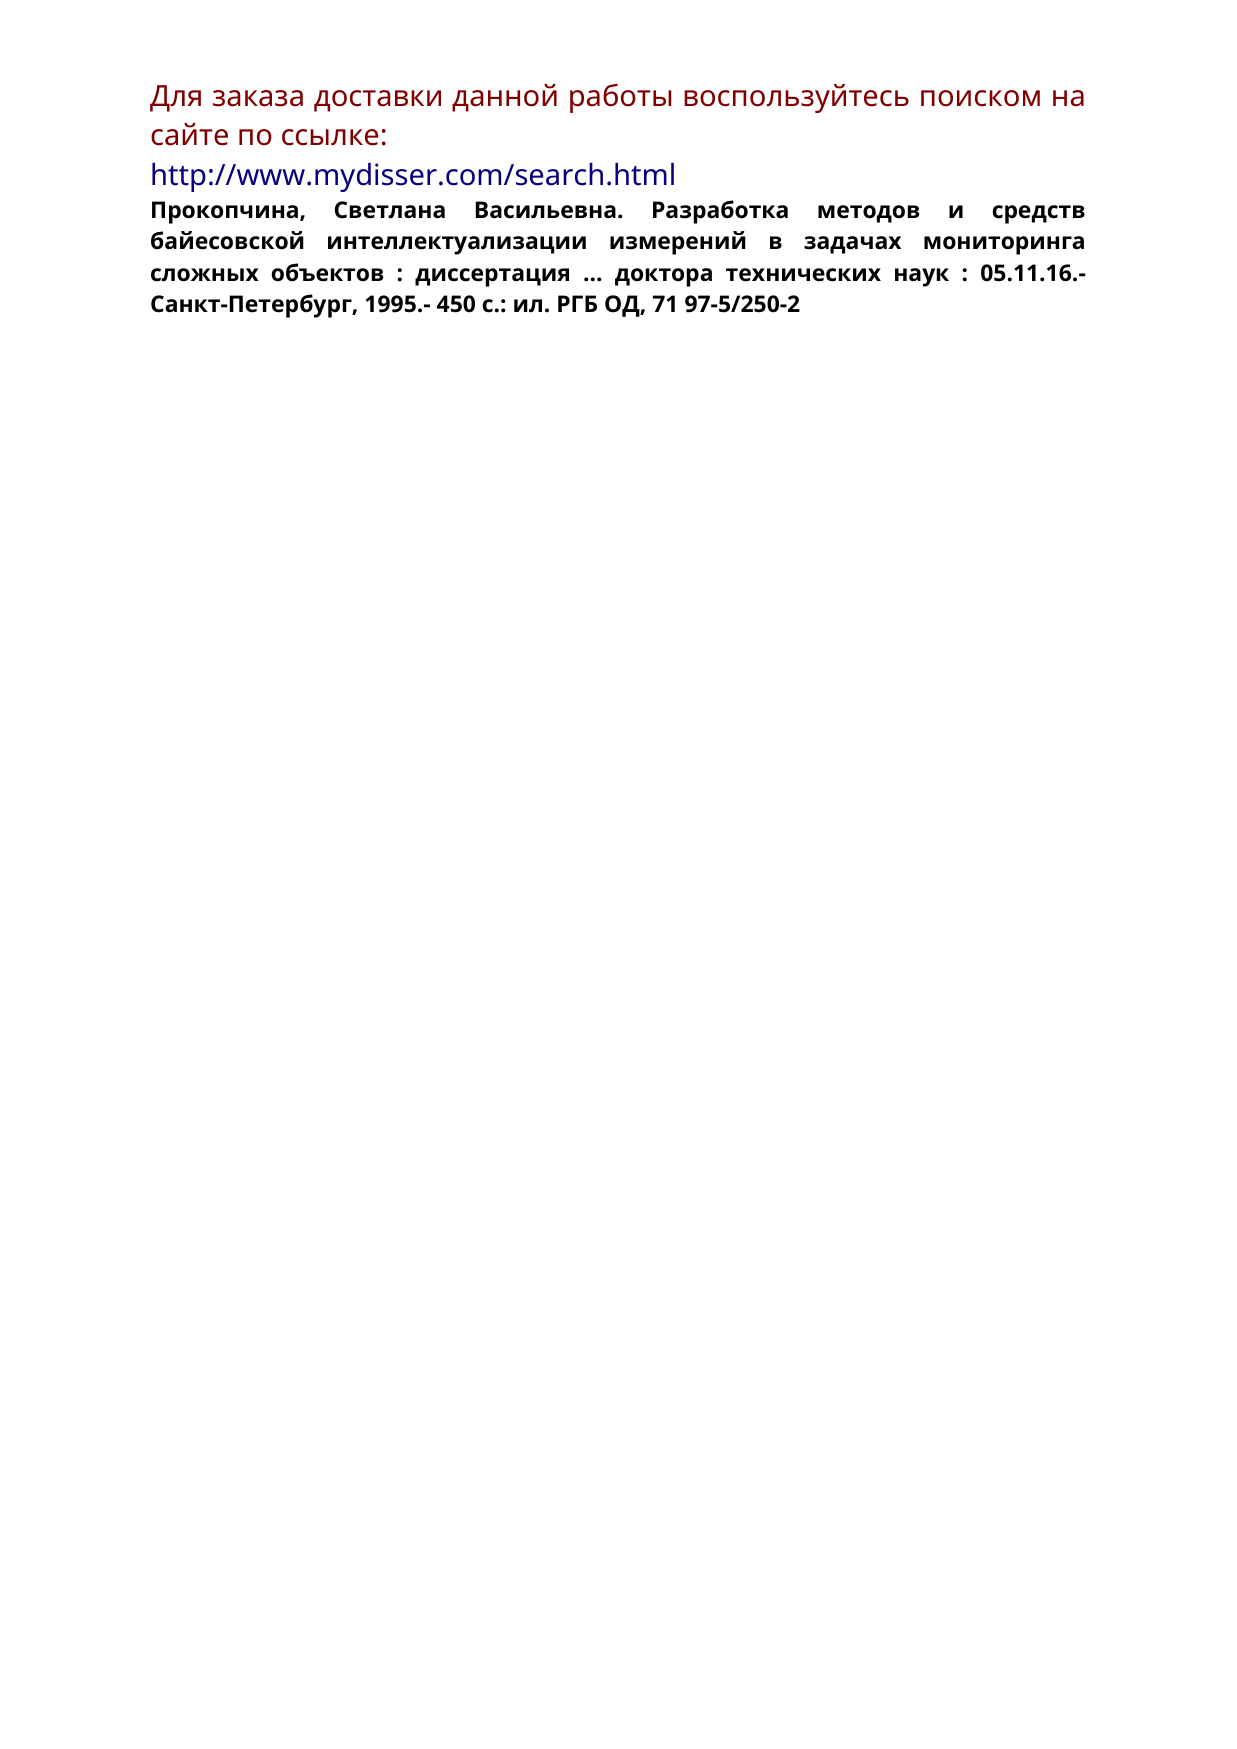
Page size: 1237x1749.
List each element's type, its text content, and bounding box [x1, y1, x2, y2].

text Прокопчина, Светлана Васильевна. Разработка методов и средств байесовской интеллектуализации измерений в задачах мониторинга сложных объектов : диссертация ... доктора технических наук : 05.11.16.- Санкт-Петербург, 1995.- 450 с.: ил. РГБ ОД, 71 97-5/250-2 [150, 194, 1086, 319]
